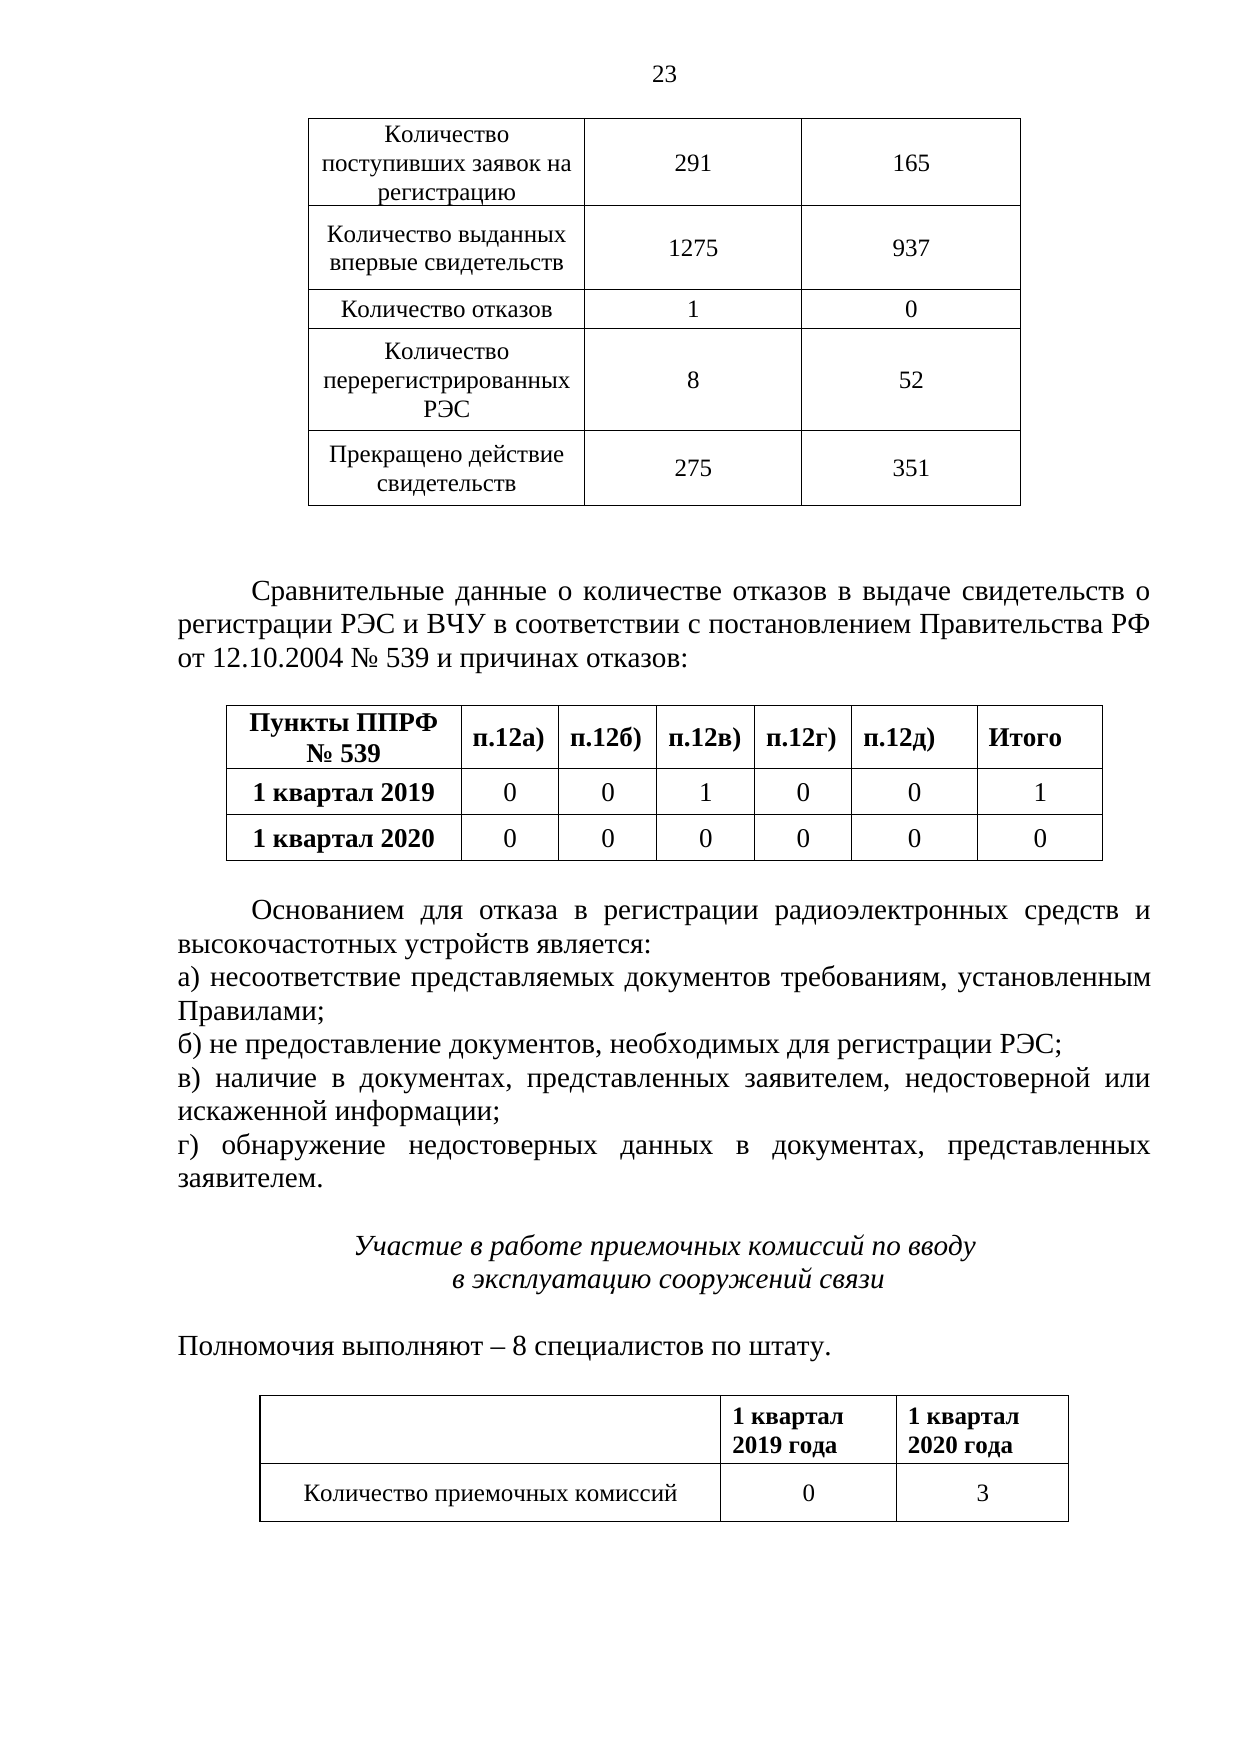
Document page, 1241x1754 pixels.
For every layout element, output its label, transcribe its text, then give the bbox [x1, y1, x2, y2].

table_cell 8 [585, 329, 801, 430]
table_cell 0 [755, 769, 851, 814]
table_cell Количество выданных впервые свидетельств [309, 206, 584, 288]
table_cell 275 [585, 431, 801, 505]
table_cell 351 [802, 431, 1020, 505]
table_cell Прекращено действие свидетельств [309, 431, 584, 505]
table_cell Количество перерегистрированных РЭС [309, 329, 584, 430]
table_cell 0 [559, 815, 656, 860]
table_cell Количество поступивших заявок на регистрацию [309, 119, 584, 205]
table_header Итого [978, 706, 1102, 768]
text б) не предоставление документов, необходимых для регистрации РЭС; [177, 1026, 1152, 1060]
table_header 1 квартал 2020 года [897, 1396, 1068, 1463]
table_cell 52 [802, 329, 1020, 430]
text в) наличие в документах, представленных заявителем, недостоверной или искаженной информации; [177, 1060, 1152, 1127]
table_header п.12г) [755, 706, 851, 768]
text Участие в работе приемочных комиссий по вводу [177, 1228, 1152, 1261]
text Полномочия выполняют – 8 специалистов по штату. [177, 1328, 1152, 1362]
table_header п.12а) [462, 706, 558, 768]
table_cell Количество приемочных комиссий [261, 1464, 720, 1521]
table_cell Количество отказов [309, 290, 584, 328]
table_cell 0 [559, 769, 656, 814]
table_header Пункты ППРФ № 539 [227, 706, 461, 768]
table_cell 0 [852, 815, 977, 860]
text а) несоответствие представляемых документов требованиям, установленным Правилами; [177, 959, 1152, 1026]
table_cell 0 [755, 815, 851, 860]
text Сравнительные данные о количестве отказов в выдаче свидетельств о регистрации РЭС и ВЧУ в соответствии с постановлением Правительства РФ от 12.10.2004 № 539 и причинах отказов: [177, 573, 1152, 674]
table_header п.12д) [852, 706, 977, 768]
table_cell 0 [802, 290, 1020, 328]
table_cell 165 [802, 119, 1020, 205]
table_cell 1 [978, 769, 1102, 814]
table_header п.12б) [559, 706, 656, 768]
table_cell 0 [462, 815, 558, 860]
table_cell 0 [852, 769, 977, 814]
text Основанием для отказа в регистрации радиоэлектронных средств и высокочастотных устройств является: [177, 892, 1152, 959]
table_cell 937 [802, 206, 1020, 288]
table_cell 1 [657, 769, 754, 814]
table_cell 3 [897, 1464, 1068, 1521]
text г) обнаружение недостоверных данных в документах, представленных заявителем. [177, 1127, 1152, 1194]
table_cell 0 [657, 815, 754, 860]
table_cell 0 [721, 1464, 896, 1521]
text в эксплуатацию сооружений связи [177, 1261, 1152, 1295]
table_header 1 квартал 2019 года [721, 1396, 896, 1463]
table_cell 291 [585, 119, 801, 205]
table_cell 0 [462, 769, 558, 814]
table_cell 0 [978, 815, 1102, 860]
table_cell 1 [585, 290, 801, 328]
table_header [261, 1396, 720, 1463]
table_cell 1 квартал 2020 [227, 815, 461, 860]
table_cell 1275 [585, 206, 801, 288]
table_header п.12в) [657, 706, 754, 768]
table_cell 1 квартал 2019 [227, 769, 461, 814]
